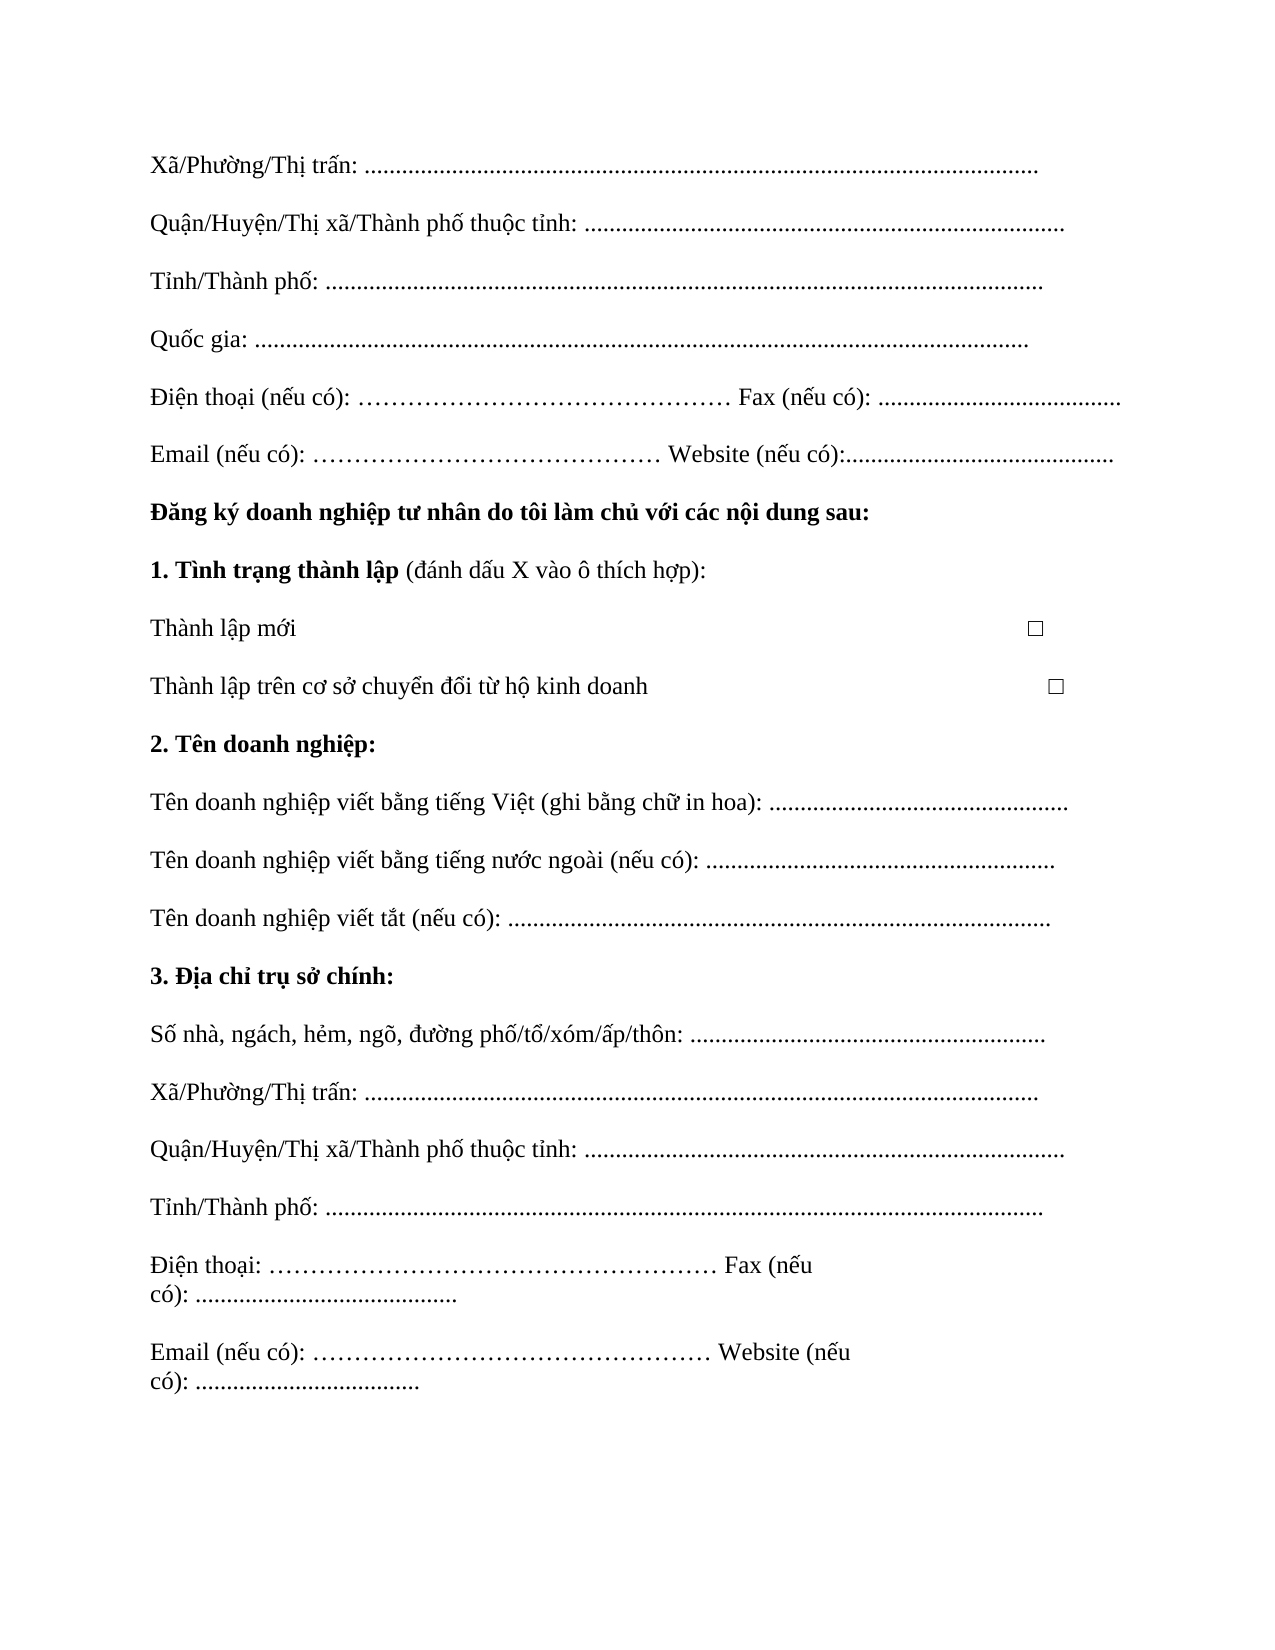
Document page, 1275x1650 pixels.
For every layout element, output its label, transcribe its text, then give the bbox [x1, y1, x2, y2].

text Tỉnh/Thành phố: ................................................................................................................... [150, 266, 1125, 294]
text Quận/Huyện/Thị xã/Thành phố thuộc tỉnh: ............................................................................. [150, 208, 1125, 237]
text Xã/Phường/Thị trấn: ............................................................................................................ [150, 150, 1125, 179]
text Tên doanh nghiệp viết bằng tiếng nước ngoài (nếu có): ........................................................ [150, 845, 1125, 874]
text Tỉnh/Thành phố: ................................................................................................................... [150, 1192, 1125, 1221]
text 1. Tình trạng thành lập (đánh dấu X vào ô thích hợp): [150, 555, 1125, 584]
text Đăng ký doanh nghiệp tư nhân do tôi làm chủ với các nội dung sau: [150, 497, 1125, 526]
text Thành lập mới □ [150, 613, 1125, 642]
text Quận/Huyện/Thị xã/Thành phố thuộc tỉnh: ............................................................................. [150, 1134, 1125, 1163]
text Số nhà, ngách, hẻm, ngõ, đường phố/tổ/xóm/ấp/thôn: ......................................................... [150, 1019, 1125, 1047]
text Xã/Phường/Thị trấn: ............................................................................................................ [150, 1077, 1125, 1105]
text 3. Địa chỉ trụ sở chính: [150, 961, 1125, 989]
text Quốc gia: ............................................................................................................................ [150, 324, 1125, 352]
text Email (nếu có): …………………………………… Website (nếu có):........................................... [150, 439, 1125, 468]
text Email (nếu có): ………………………………………… Website (nếu có): .................................... [150, 1337, 1125, 1394]
text Thành lập trên cơ sở chuyển đổi từ hộ kinh doanh □ [150, 671, 1125, 700]
text Điện thoại: ……………………………………………… Fax (nếu có): .......................................... [150, 1250, 1125, 1308]
text Điện thoại (nếu có): ……………………………………… Fax (nếu có): ....................................... [150, 382, 1125, 410]
text 2. Tên doanh nghiệp: [150, 729, 1125, 758]
text Tên doanh nghiệp viết bằng tiếng Việt (ghi bằng chữ in hoa): ................................................ [150, 787, 1125, 816]
text Tên doanh nghiệp viết tắt (nếu có): ....................................................................................... [150, 903, 1125, 932]
